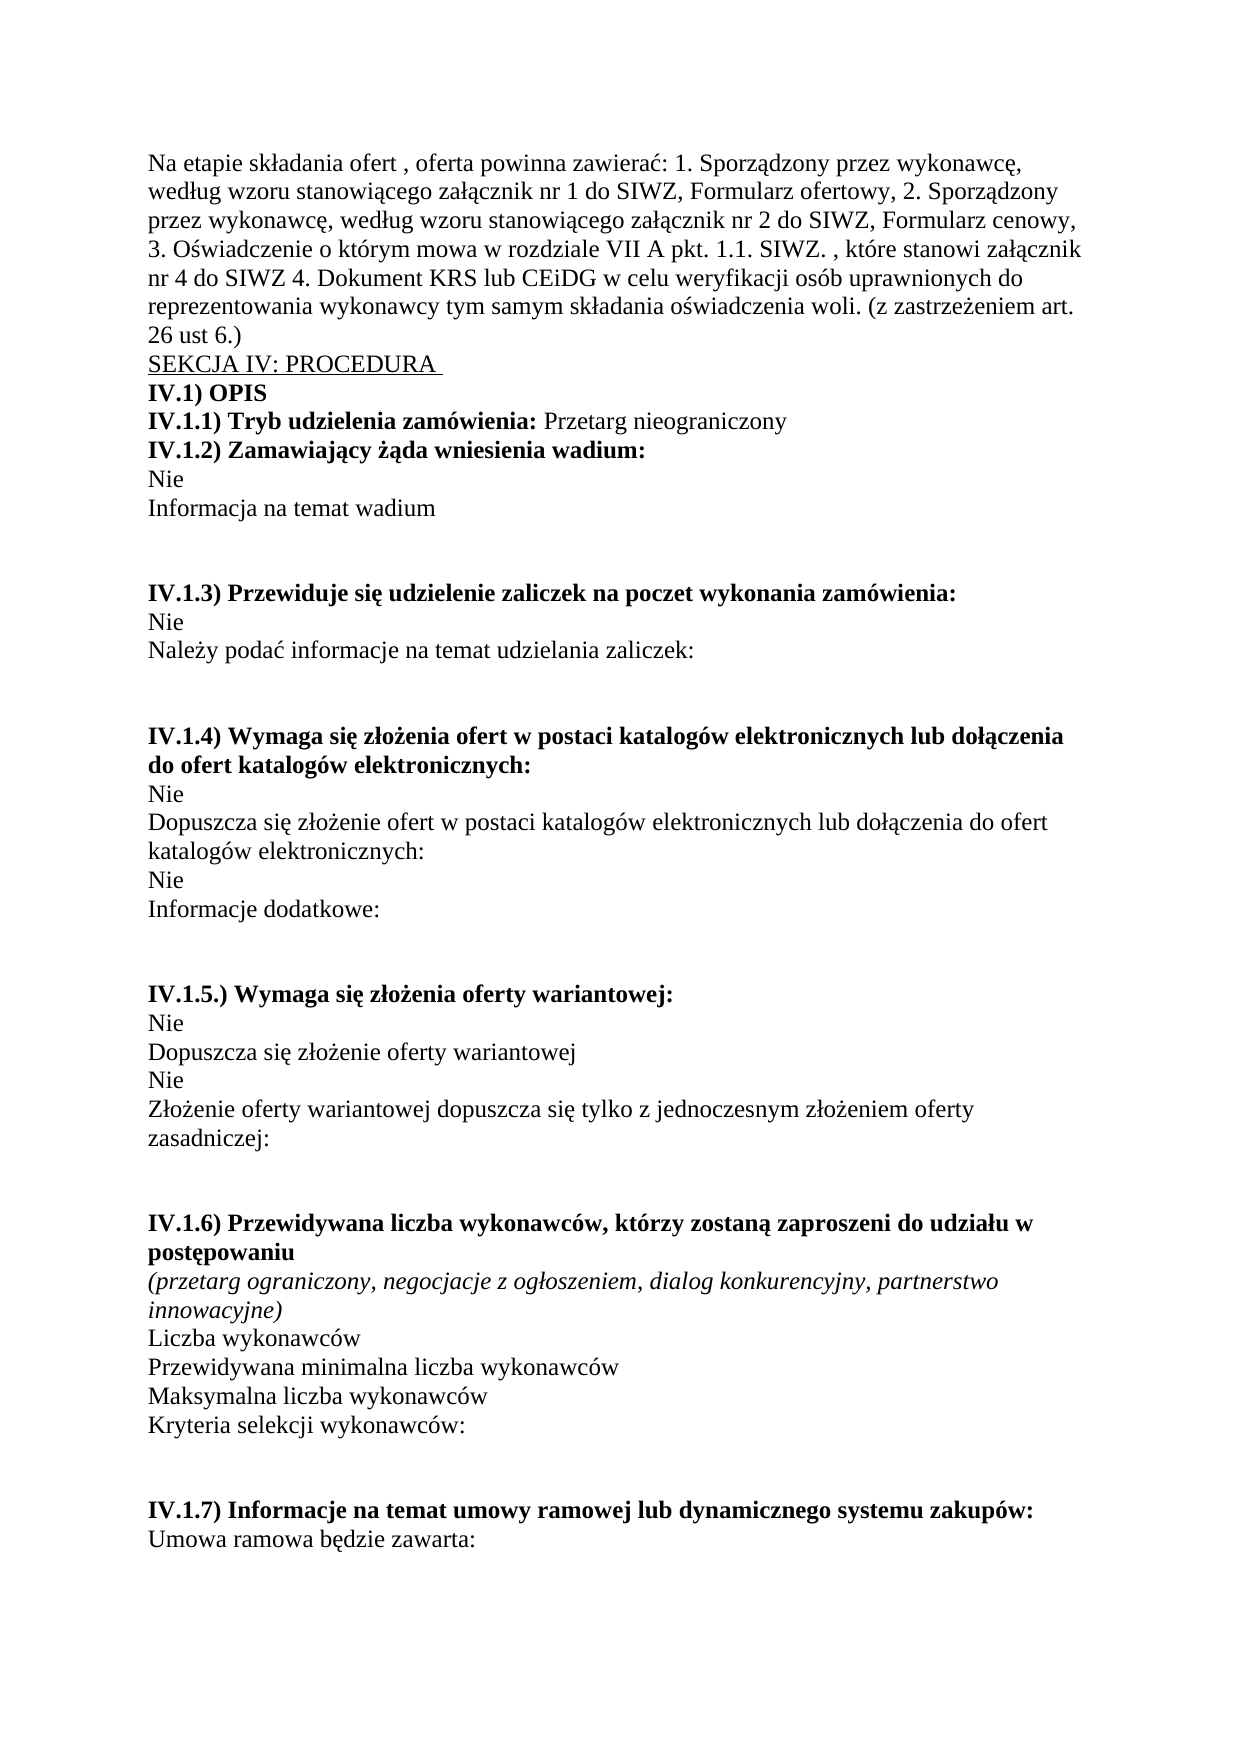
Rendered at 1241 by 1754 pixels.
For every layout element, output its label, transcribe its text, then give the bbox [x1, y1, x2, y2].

text IV.1.6) Przewidywana liczba wykonawców, którzy zostaną zaproszeni do udziału w postępowaniu (przetarg ograniczony, negocjacje z ogłoszeniem, dialog konkurencyjny, partnerstwo innowacyjne) [148, 1180, 1093, 1323]
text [148, 1524, 1093, 1581]
text Liczba wykonawców Przewidywana minimalna liczba wykonawców Maksymalna liczba wykonawców Kryteria selekcji wykonawców: [148, 1323, 1093, 1466]
text Na etapie składania ofert , oferta powinna zawierać: 1. Sporządzony przez wykonawcę, według wzoru stanowiącego załącznik nr 1 do SIWZ, Formularz ofertowy, 2. Sporządzony przez wykonawcę, według wzoru stanowiącego załącznik nr 2 do SIWZ, Formularz cenowy, 3. Oświadczenie o którym mowa w rozdziale VII A pkt. 1.1. SIWZ. , które stanowi załącznik nr 4 do SIWZ 4. Dokument KRS lub CEiDG w celu weryfikacji osób uprawnionych do reprezentowania wykonawcy tym samym składania oświadczenia woli. (z zastrzeżeniem art. 26 ust 6.) [148, 148, 1093, 349]
text Nie Dopuszcza się złożenie ofert w postaci katalogów elektronicznych lub dołączenia do ofert katalogów elektronicznych: Nie Informacje dodatkowe: [148, 779, 1093, 950]
text Nie Dopuszcza się złożenie oferty wariantowej Nie Złożenie oferty wariantowej dopuszcza się tylko z jednoczesnym złożeniem oferty zasadniczej: [148, 1008, 1093, 1180]
text IV.1.5.) Wymaga się złożenia oferty wariantowej: [148, 950, 1093, 1008]
text SEKCJA IV: PROCEDURA [148, 349, 1093, 378]
text IV.1.7) Informacje na temat umowy ramowej lub dynamicznego systemu zakupów: [148, 1466, 1093, 1524]
text Nie Informacja na temat wadium [148, 464, 1093, 549]
text IV.1.3) Przewiduje się udzielenie zaliczek na poczet wykonania zamówienia: [148, 549, 1093, 607]
text Nie Należy podać informacje na temat udzielania zaliczek: [148, 607, 1093, 692]
text IV.1) OPIS IV.1.1) Tryb udzielenia zamówienia: Przetarg nieograniczony IV.1.2) Zamawiający żąda wniesienia wadium: [148, 378, 1093, 464]
text IV.1.4) Wymaga się złożenia ofert w postaci katalogów elektronicznych lub dołączenia do ofert katalogów elektronicznych: [148, 692, 1093, 779]
